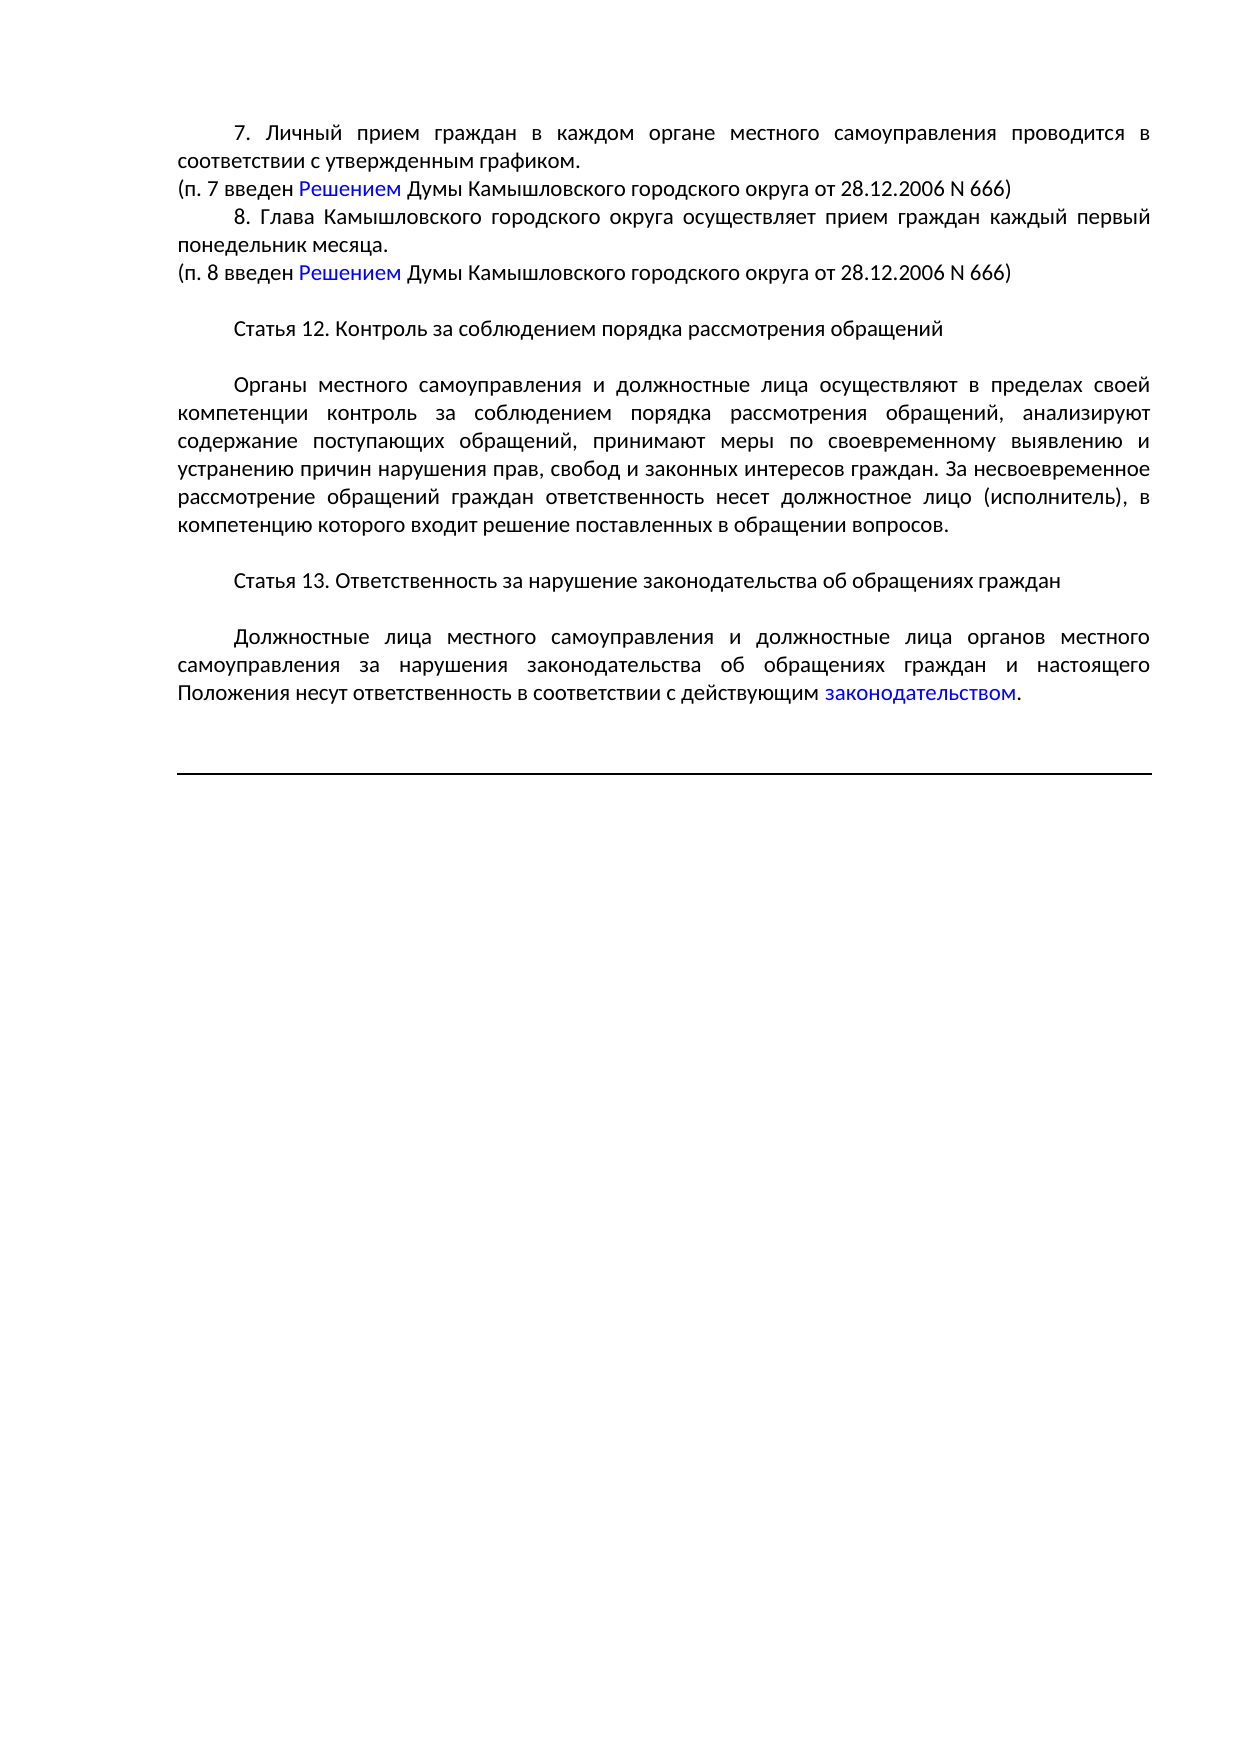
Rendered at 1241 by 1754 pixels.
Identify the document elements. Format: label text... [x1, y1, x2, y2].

text 7. Личный прием граждан в каждом органе местного самоуправления проводится в соответствии с утвержденным графиком. [177, 118, 1152, 174]
text Должностные лица местного самоуправления и должностные лица органов местного самоуправления за нарушения законодательства об обращениях граждан и настоящего Положения несут ответственность в соответствии с действующим законодательством. [177, 622, 1152, 707]
text Органы местного самоуправления и должностные лица осуществляют в пределах своей компетенции контроль за соблюдением порядка рассмотрения обращений, анализируют содержание поступающих обращений, принимают меры по своевременному выявлению и устранению причин нарушения прав, свобод и законных интересов граждан. За несвоевременное рассмотрение обращений граждан ответственность несет должностное лицо (исполнитель), в компетенцию которого входит решение поставленных в обращении вопросов. [177, 370, 1152, 538]
text (п. 7 введен Решением Думы Камышловского городского округа от 28.12.2006 N 666) [177, 174, 1152, 202]
text 8. Глава Камышловского городского округа осуществляет прием граждан каждый первый понедельник месяца. [177, 202, 1152, 258]
text (п. 8 введен Решением Думы Камышловского городского округа от 28.12.2006 N 666) [177, 258, 1152, 286]
text Статья 13. Ответственность за нарушение законодательства об обращениях граждан [177, 566, 1152, 594]
text Статья 12. Контроль за соблюдением порядка рассмотрения обращений [177, 314, 1152, 342]
